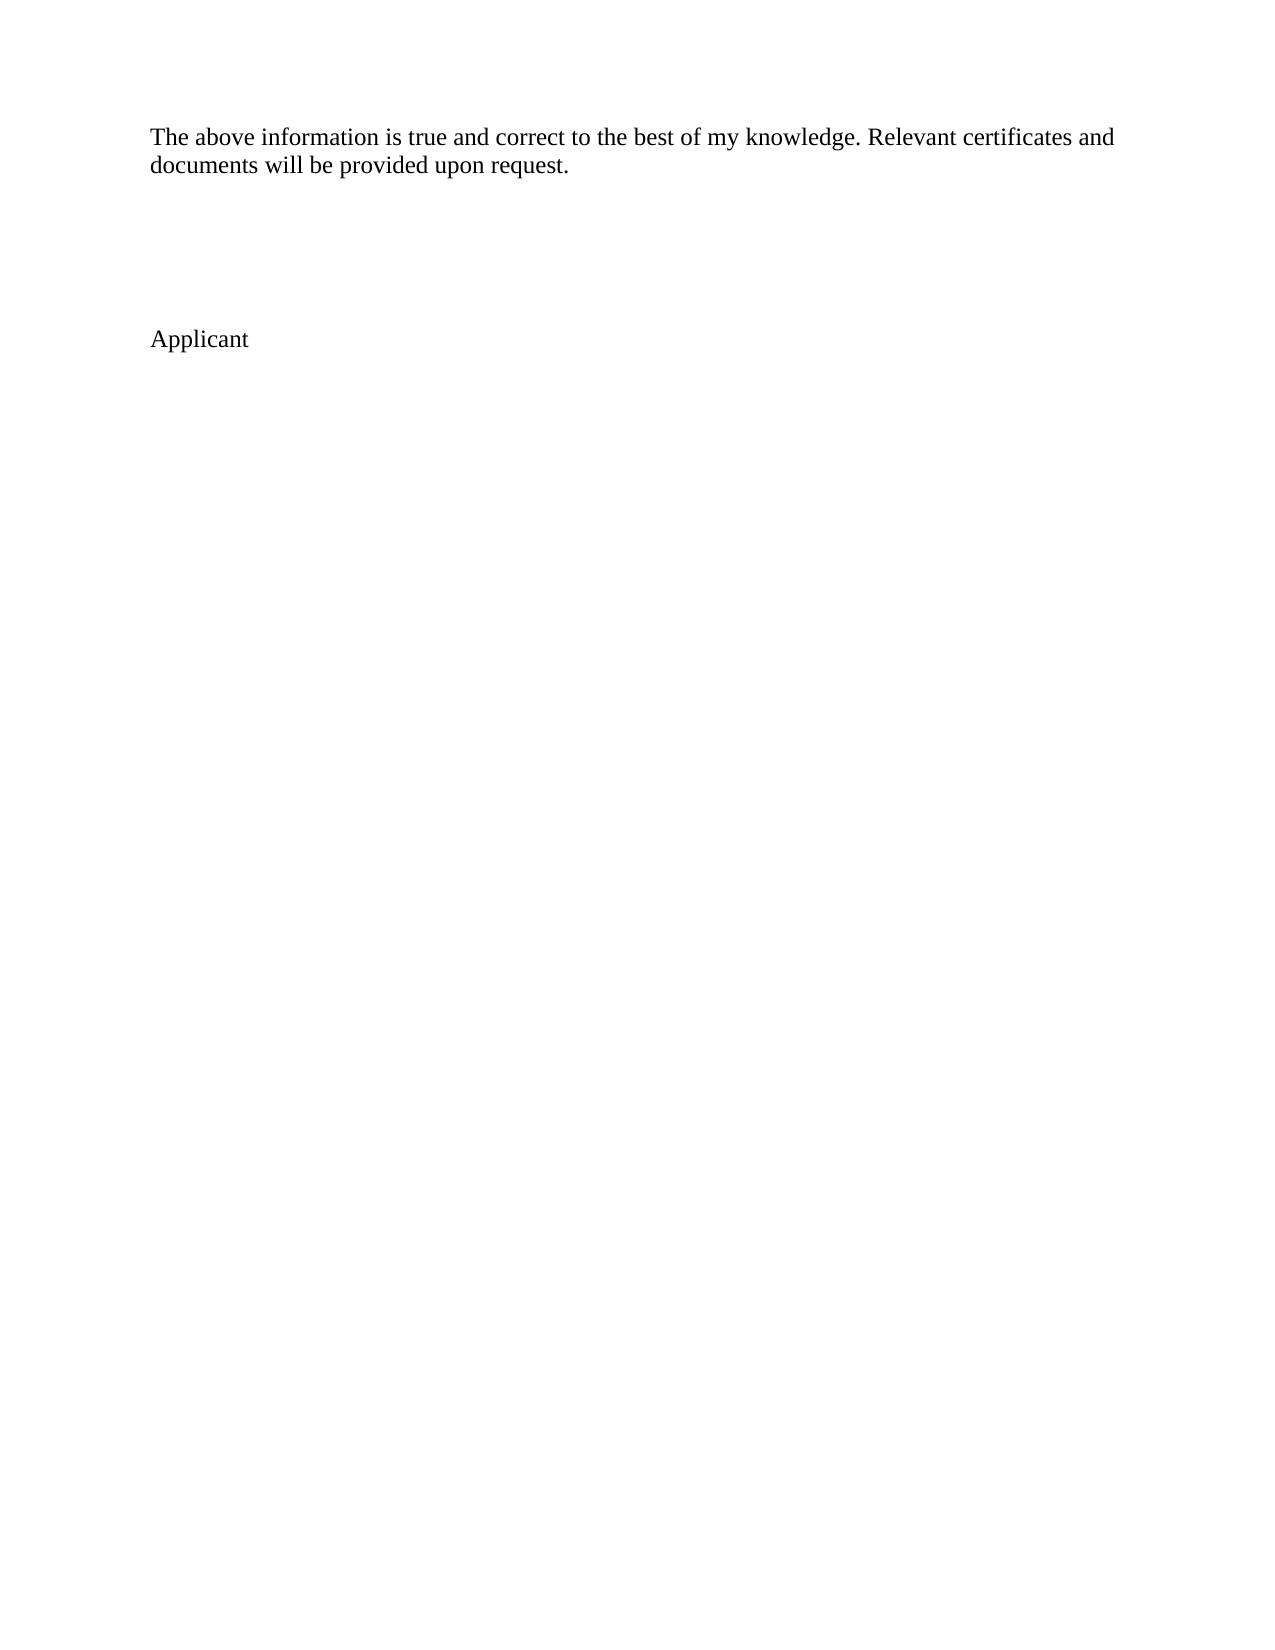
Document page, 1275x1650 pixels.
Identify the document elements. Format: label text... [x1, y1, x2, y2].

text Applicant [150, 324, 1125, 353]
text The above information is true and correct to the best of my knowledge. Relevant certificates and documents will be provided upon request. [150, 122, 1125, 179]
